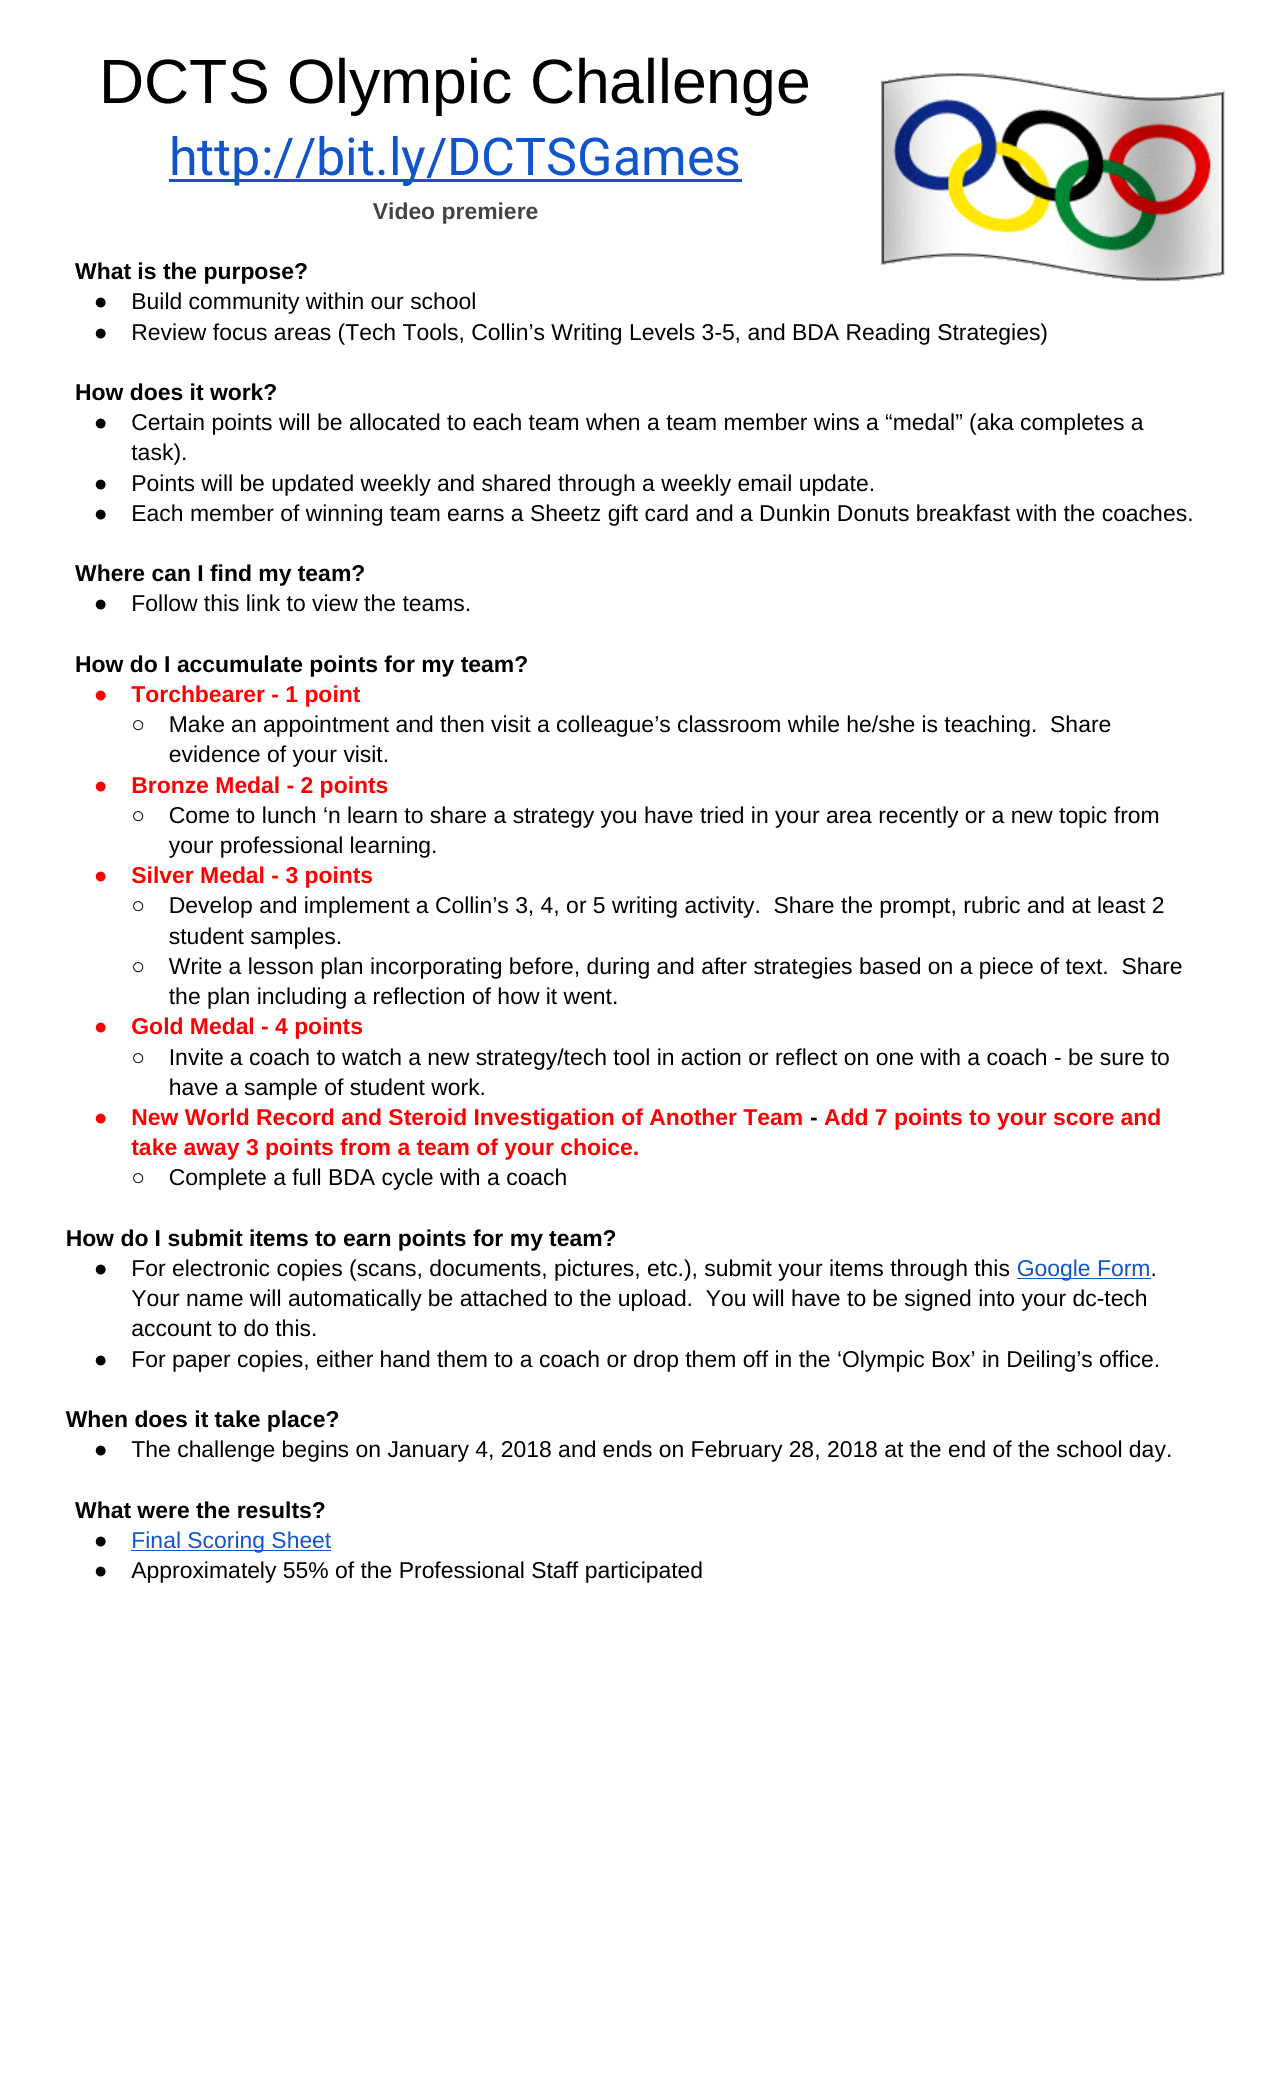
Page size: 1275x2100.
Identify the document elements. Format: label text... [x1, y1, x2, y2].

list For paper copies, either hand them to a coach or drop them off in the ‘Olympic Box’ in Deiling’s office. [94, 1346, 1200, 1372]
list Certain points will be allocated to each team when a team member wins a “medal” (aka completes a task). [94, 409, 1200, 466]
text DCTS Olympic Challenge [75, 45, 1200, 117]
list Write a lesson plan incorporating before, during and after strategies based on a piece of text. Share the plan including a reflection of how it went. [131, 953, 1200, 1009]
list Final Scoring Sheet [94, 1527, 1200, 1553]
text Where can I find my team? [75, 560, 1200, 586]
list Approximately 55% of the Professional Staff participated [94, 1557, 1200, 1583]
text http://bit.ly/DCTSGames [75, 127, 854, 188]
list Torchbearer - 1 point [94, 681, 1200, 707]
text When does it take place? [66, 1406, 1200, 1432]
text What is the purpose? [75, 258, 854, 284]
list Invite a coach to watch a new strategy/tech tool in action or reflect on one with a coach - be sure to have a sample of student work. [131, 1043, 1200, 1100]
text How do I submit items to earn points for my team? [66, 1225, 1200, 1251]
list Review focus areas (Tech Tools, Collin’s Writing Levels 3-5, and BDA Reading Strategies) [94, 318, 1200, 345]
list Complete a full BDA cycle with a coach [131, 1164, 1200, 1191]
picture [854, 63, 1252, 294]
text How does it work? [75, 379, 1200, 405]
list Points will be updated weekly and shared through a weekly email update. [94, 469, 1200, 496]
text How do I accumulate points for my team? [75, 651, 1200, 677]
list Come to lunch ‘n learn to share a strategy you have tried in your area recently or a new topic from your professional learning. [131, 802, 1200, 858]
text Video premiere [75, 198, 854, 224]
list Gold Medal - 4 points [94, 1013, 1200, 1039]
list The challenge begins on January 4, 2018 and ends on February 28, 2018 at the end of the school day. [94, 1436, 1200, 1462]
text What were the results? [75, 1497, 1200, 1523]
list Bronze Medal - 2 points [94, 772, 1200, 798]
list Silver Medal - 3 points [94, 862, 1200, 888]
list Each member of winning team earns a Sheetz gift card and a Dunkin Donuts breakfast with the coaches. [94, 500, 1200, 526]
list For electronic copies (scans, documents, pictures, etc.), submit your items through this Google Form. Your name will automatically be attached to the upload. You will have to be signed into your dc-tech account to do this. [94, 1255, 1200, 1342]
list Follow this link to view the teams. [94, 590, 1200, 617]
list Make an appointment and then visit a colleague’s classroom while he/she is teaching. Share evidence of your visit. [131, 711, 1200, 768]
list New World Record and Steroid Investigation of Another Team - Add 7 points to your score and take away 3 points from a team of your choice. [94, 1104, 1200, 1160]
list Develop and implement a Collin’s 3, 4, or 5 writing activity. Share the prompt, rubric and at least 2 student samples. [131, 892, 1200, 949]
list Build community within our school [94, 288, 1200, 314]
